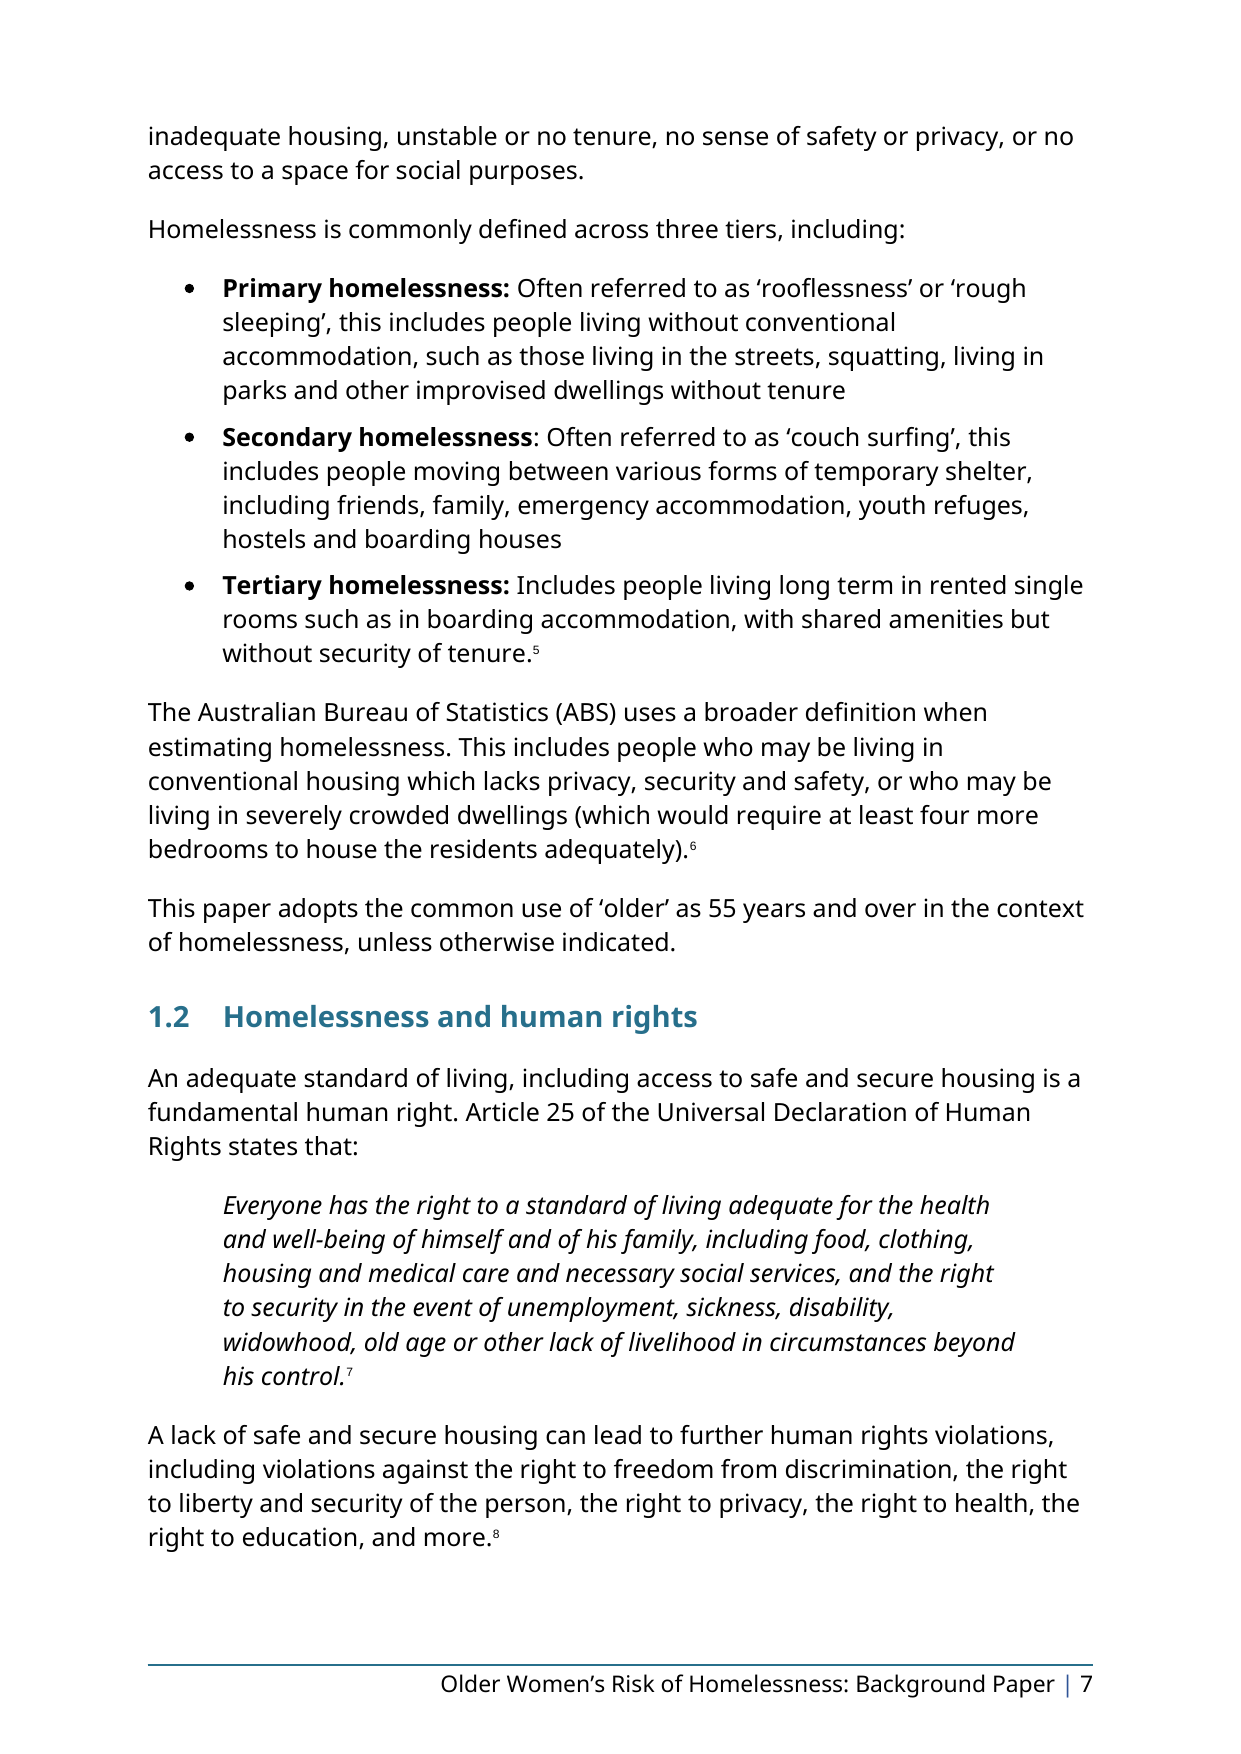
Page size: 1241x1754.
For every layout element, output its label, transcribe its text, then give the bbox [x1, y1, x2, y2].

text An adequate standard of living, including access to safe and secure housing is a fundamental human right. Article 25 of the Universal Declaration of Human Rights states that: [148, 1061, 1093, 1163]
subtitle Homelessness and human rights [148, 996, 1093, 1036]
text A lack of safe and secure housing can lead to further human rights violations, including violations against the right to freedom from discrimination, the right to liberty and security of the person, the right to privacy, the right to health, the right to education, and more. [148, 1417, 1093, 1553]
list Secondary homelessness: Often referred to as ‘couch surfing’, this includes people moving between various forms of temporary shelter, including friends, family, emergency accommodation, youth refuges, hostels and boarding houses [185, 419, 1093, 555]
text Homelessness is commonly defined across three tiers, including: [148, 211, 1093, 245]
list Primary homelessness: Often referred to as ‘rooflessness’ or ‘rough sleeping’, this includes people living without conventional accommodation, such as those living in the streets, squatting, living in parks and other improvised dwellings without tenure [185, 270, 1093, 407]
text This paper adopts the common use of ‘older’ as 55 years and over in the context of homelessness, unless otherwise indicated. [148, 890, 1093, 958]
text Everyone has the right to a standard of living adequate for the health and well-being of himself and of his family, including food, clothing, housing and medical care and necessary social services, and the right to security in the event of unemployment, sickness, disability, widowhood, old age or other lack of livelihood in circumstances beyond his control. [223, 1188, 1019, 1392]
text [148, 118, 1093, 186]
list Tertiary homelessness: Includes people living long term in rented single rooms such as in boarding accommodation, with shared amenities but without security of tenure. [185, 568, 1093, 670]
text The Australian Bureau of Statistics (ABS) uses a broader definition when estimating homelessness. This includes people who may be living in conventional housing which lacks privacy, security and safety, or who may be living in severely crowded dwellings (which would require at least four more bedrooms to house the residents adequately). [148, 695, 1093, 865]
